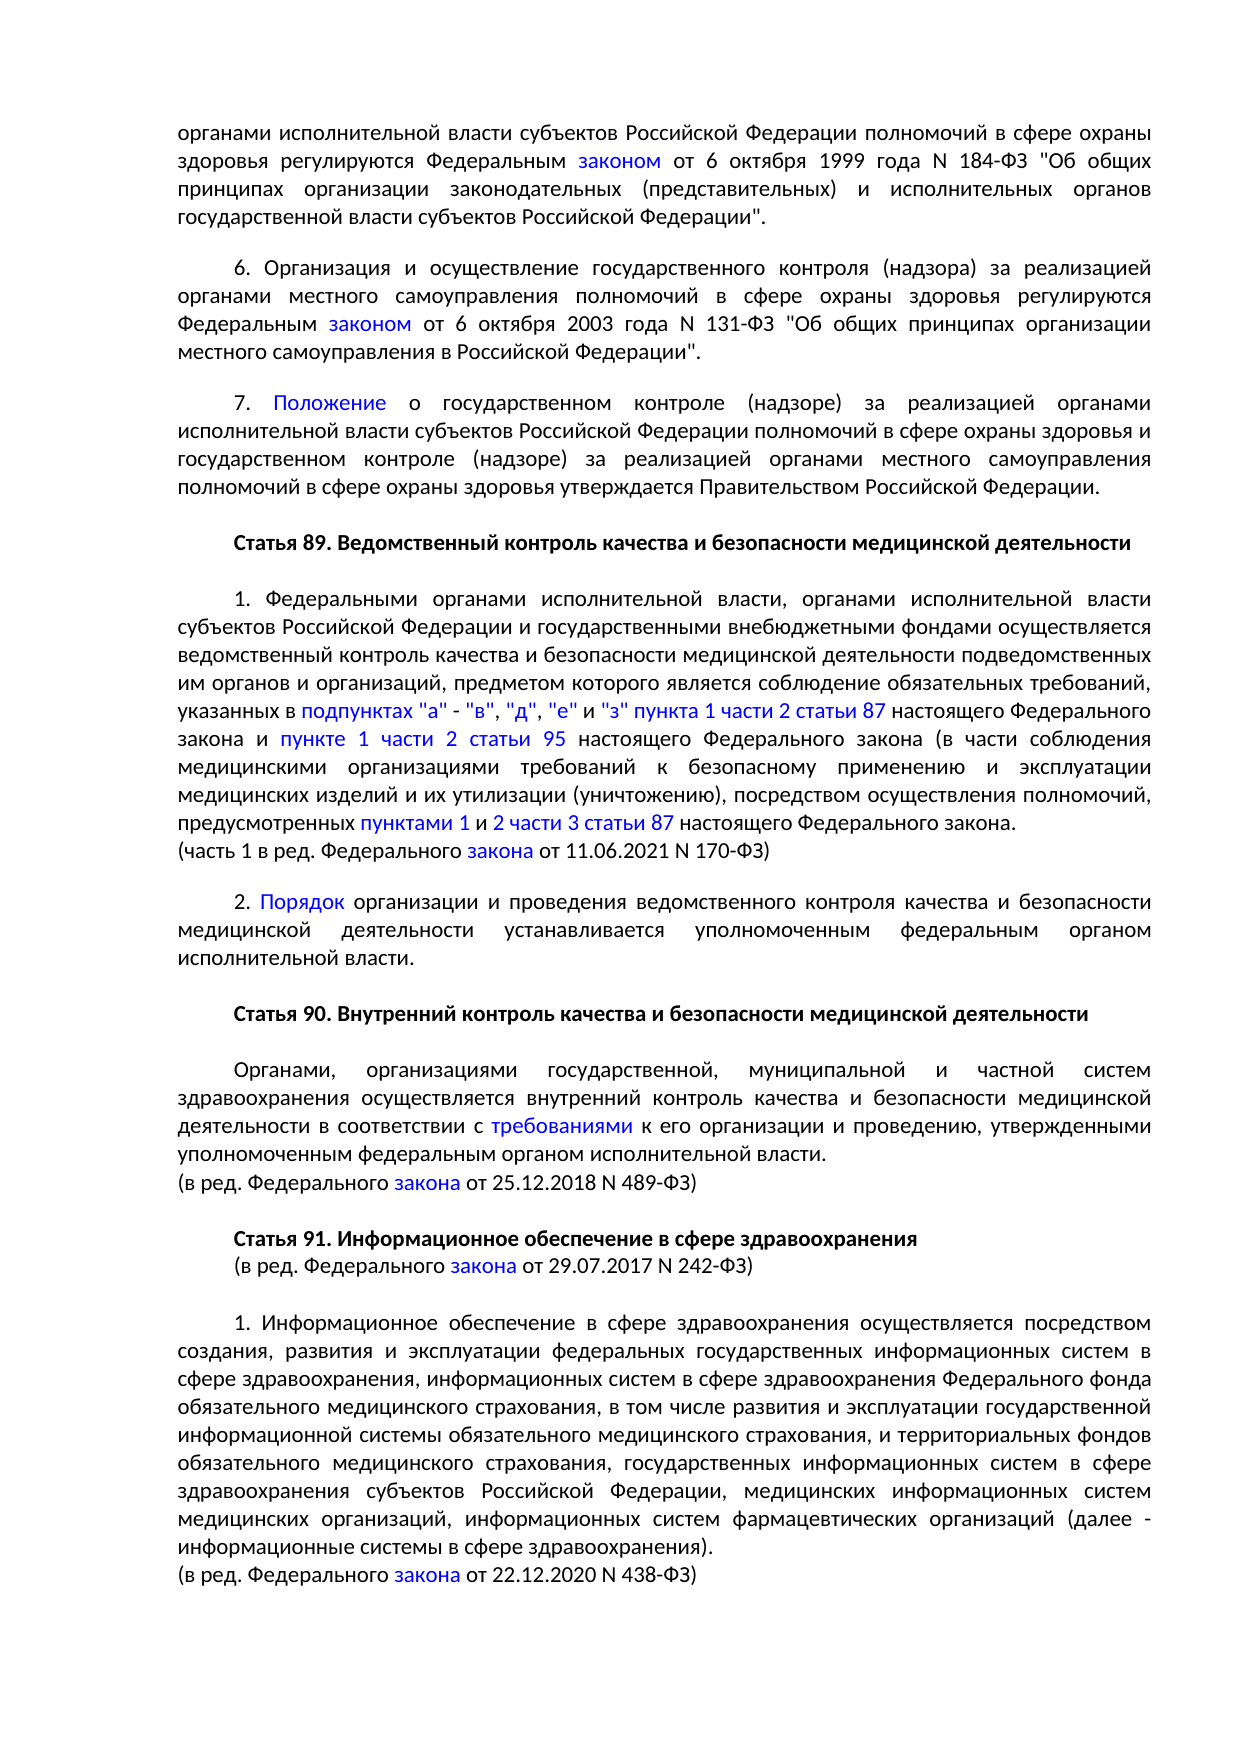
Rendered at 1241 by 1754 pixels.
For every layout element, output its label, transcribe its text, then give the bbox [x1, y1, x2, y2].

text (часть 1 в ред. Федерального закона от 11.06.2021 N 170-ФЗ) [177, 836, 1152, 864]
text 7. Положение о государственном контроле (надзоре) за реализацией органами исполнительной власти субъектов Российской Федерации полномочий в сфере охраны здоровья и государственном контроле (надзоре) за реализацией органами местного самоуправления полномочий в сфере охраны здоровья утверждается Правительством Российской Федерации. [177, 388, 1152, 500]
text 6. Организация и осуществление государственного контроля (надзора) за реализацией органами местного самоуправления полномочий в сфере охраны здоровья регулируются Федеральным законом от 6 октября 2003 года N 131-ФЗ "Об общих принципах организации местного самоуправления в Российской Федерации". [177, 253, 1152, 365]
title Статья 91. Информационное обеспечение в сфере здравоохранения [177, 1224, 1152, 1252]
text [177, 118, 1152, 230]
title Статья 89. Ведомственный контроль качества и безопасности медицинской деятельности [177, 528, 1152, 556]
text (в ред. Федерального закона от 22.12.2020 N 438-ФЗ) [177, 1560, 1152, 1588]
text 2. Порядок организации и проведения ведомственного контроля качества и безопасности медицинской деятельности устанавливается уполномоченным федеральным органом исполнительной власти. [177, 887, 1152, 971]
text (в ред. Федерального закона от 25.12.2018 N 489-ФЗ) [177, 1168, 1152, 1196]
text 1. Федеральными органами исполнительной власти, органами исполнительной власти субъектов Российской Федерации и государственными внебюджетными фондами осуществляется ведомственный контроль качества и безопасности медицинской деятельности подведомственных им органов и организаций, предметом которого является соблюдение обязательных требований, указанных в подпунктах "а" - "в", "д", "е" и "з" пункта 1 части 2 статьи 87 настоящего Федерального закона и пункте 1 части 2 статьи 95 настоящего Федерального закона (в части соблюдения медицинскими организациями требований к безопасному применению и эксплуатации медицинских изделий и их утилизации (уничтожению), посредством осуществления полномочий, предусмотренных пунктами 1 и 2 части 3 статьи 87 настоящего Федерального закона. [177, 584, 1152, 836]
title Статья 90. Внутренний контроль качества и безопасности медицинской деятельности [177, 999, 1152, 1027]
text (в ред. Федерального закона от 29.07.2017 N 242-ФЗ) [177, 1252, 1152, 1280]
text 1. Информационное обеспечение в сфере здравоохранения осуществляется посредством создания, развития и эксплуатации федеральных государственных информационных систем в сфере здравоохранения, информационных систем в сфере здравоохранения Федерального фонда обязательного медицинского страхования, в том числе развития и эксплуатации государственной информационной системы обязательного медицинского страхования, и территориальных фондов обязательного медицинского страхования, государственных информационных систем в сфере здравоохранения субъектов Российской Федерации, медицинских информационных систем медицинских организаций, информационных систем фармацевтических организаций (далее - информационные системы в сфере здравоохранения). [177, 1308, 1152, 1560]
text Органами, организациями государственной, муниципальной и частной систем здравоохранения осуществляется внутренний контроль качества и безопасности медицинской деятельности в соответствии с требованиями к его организации и проведению, утвержденными уполномоченным федеральным органом исполнительной власти. [177, 1056, 1152, 1168]
